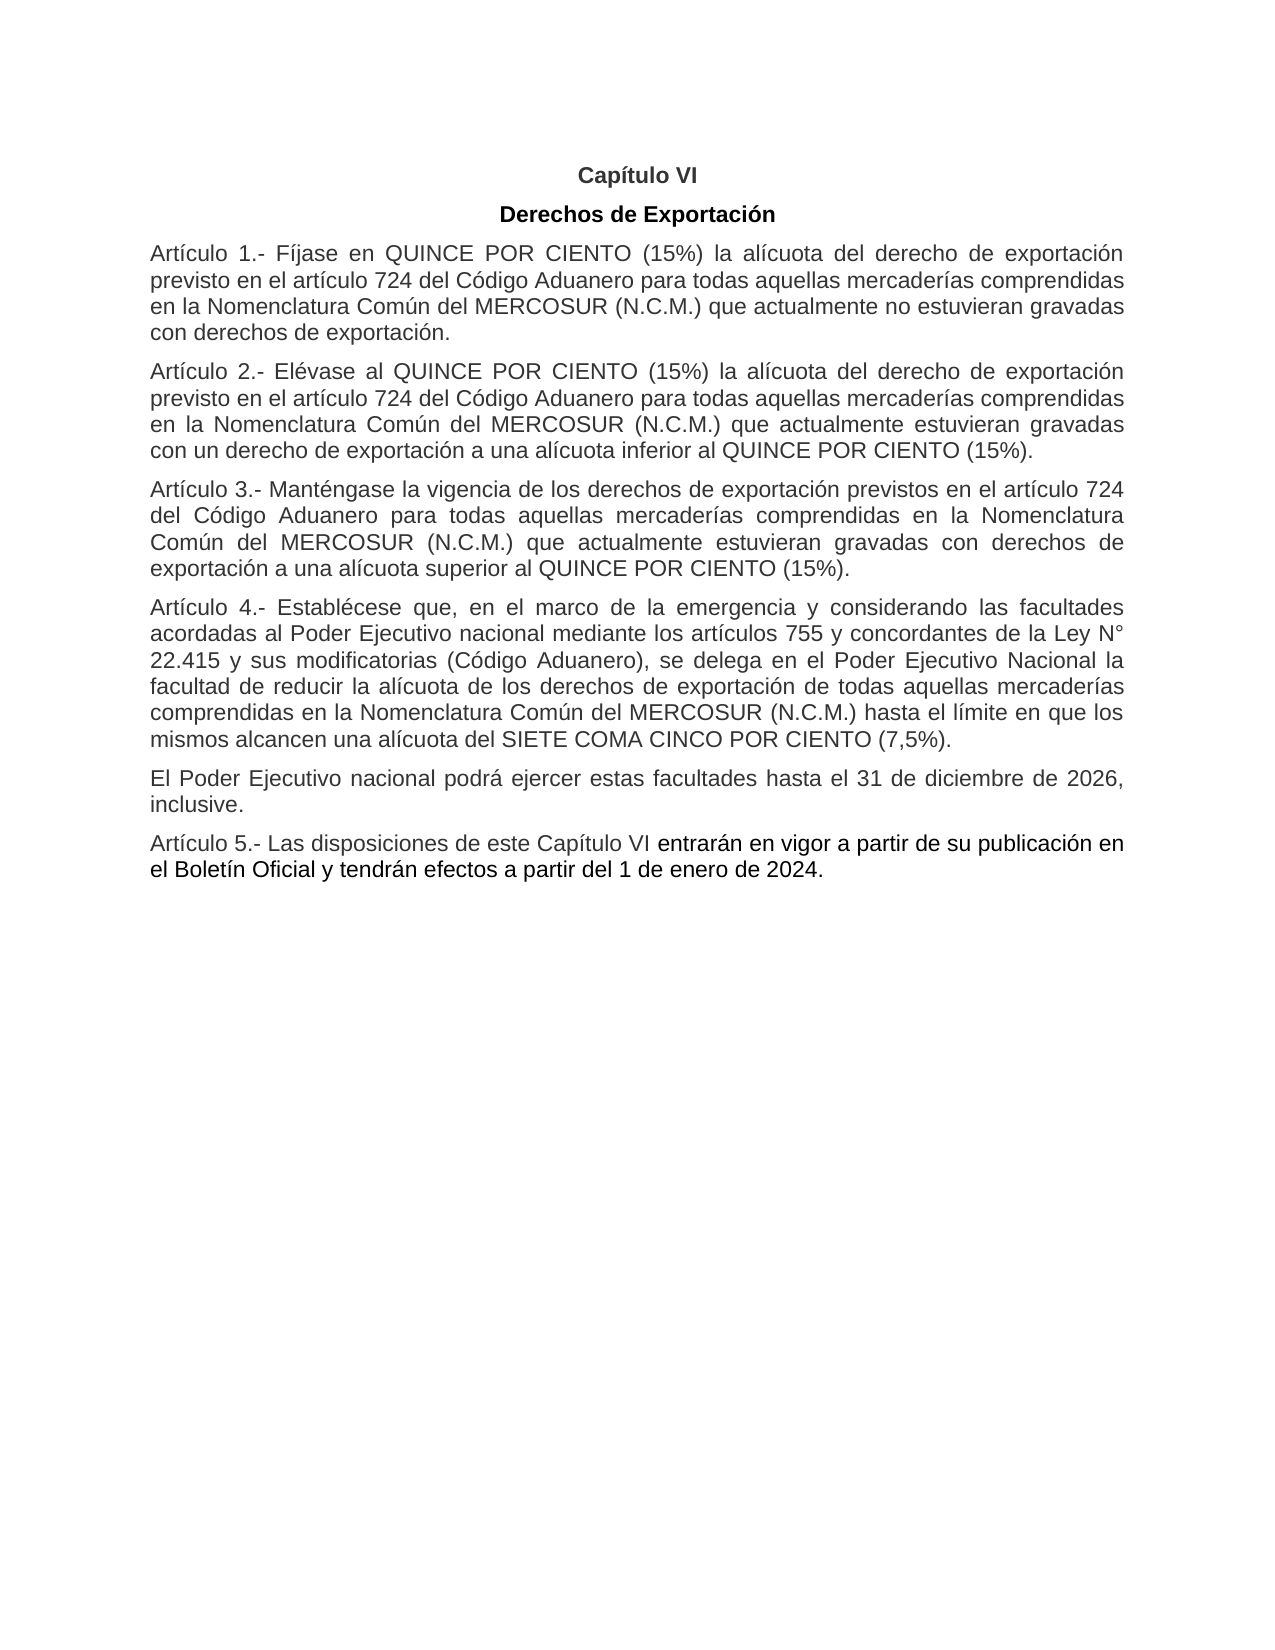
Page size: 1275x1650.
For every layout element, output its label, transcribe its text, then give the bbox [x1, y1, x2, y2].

text Capítulo VI [150, 162, 1125, 189]
text Derechos de Exportación [150, 201, 1125, 228]
text Artículo 2.- Elévase al QUINCE POR CIENTO (15%) la alícuota del derecho de exportación previsto en el artículo 724 del Código Aduanero para todas aquellas mercaderías comprendidas en la Nomenclatura Común del MERCOSUR (N.C.M.) que actualmente estuvieran gravadas con un derecho de exportación a una alícuota inferior al QUINCE POR CIENTO (15%). [150, 358, 1125, 463]
text Artículo 3.- Manténgase la vigencia de los derechos de exportación previstos en el artículo 724 del Código Aduanero para todas aquellas mercaderías comprendidas en la Nomenclatura Común del MERCOSUR (N.C.M.) que actualmente estuvieran gravadas con derechos de exportación a una alícuota superior al QUINCE POR CIENTO (15%). [150, 476, 1125, 581]
text El Poder Ejecutivo nacional podrá ejercer estas facultades hasta el 31 de diciembre de 2026, inclusive. [150, 764, 1125, 817]
text Artículo 4.- Establécese que, en el marco de la emergencia y considerando las facultades acordadas al Poder Ejecutivo nacional mediante los artículos 755 y concordantes de la Ley N° 22.415 y sus modificatorias (Código Aduanero), se delega en el Poder Ejecutivo Nacional la facultad de reducir la alícuota de los derechos de exportación de todas aquellas mercaderías comprendidas en la Nomenclatura Común del MERCOSUR (N.C.M.) hasta el límite en que los mismos alcancen una alícuota del SIETE COMA CINCO POR CIENTO (7,5%). [150, 594, 1125, 752]
text Artículo 1.- Fíjase en QUINCE POR CIENTO (15%) la alícuota del derecho de exportación previsto en el artículo 724 del Código Aduanero para todas aquellas mercaderías comprendidas en la Nomenclatura Común del MERCOSUR (N.C.M.) que actualmente no estuvieran gravadas con derechos de exportación. [150, 240, 1125, 346]
text Artículo 5.- Las disposiciones de este Capítulo VI entrarán en vigor a partir de su publicación en el Boletín Oficial y tendrán efectos a partir del 1 de enero de 2024. [150, 830, 1125, 882]
